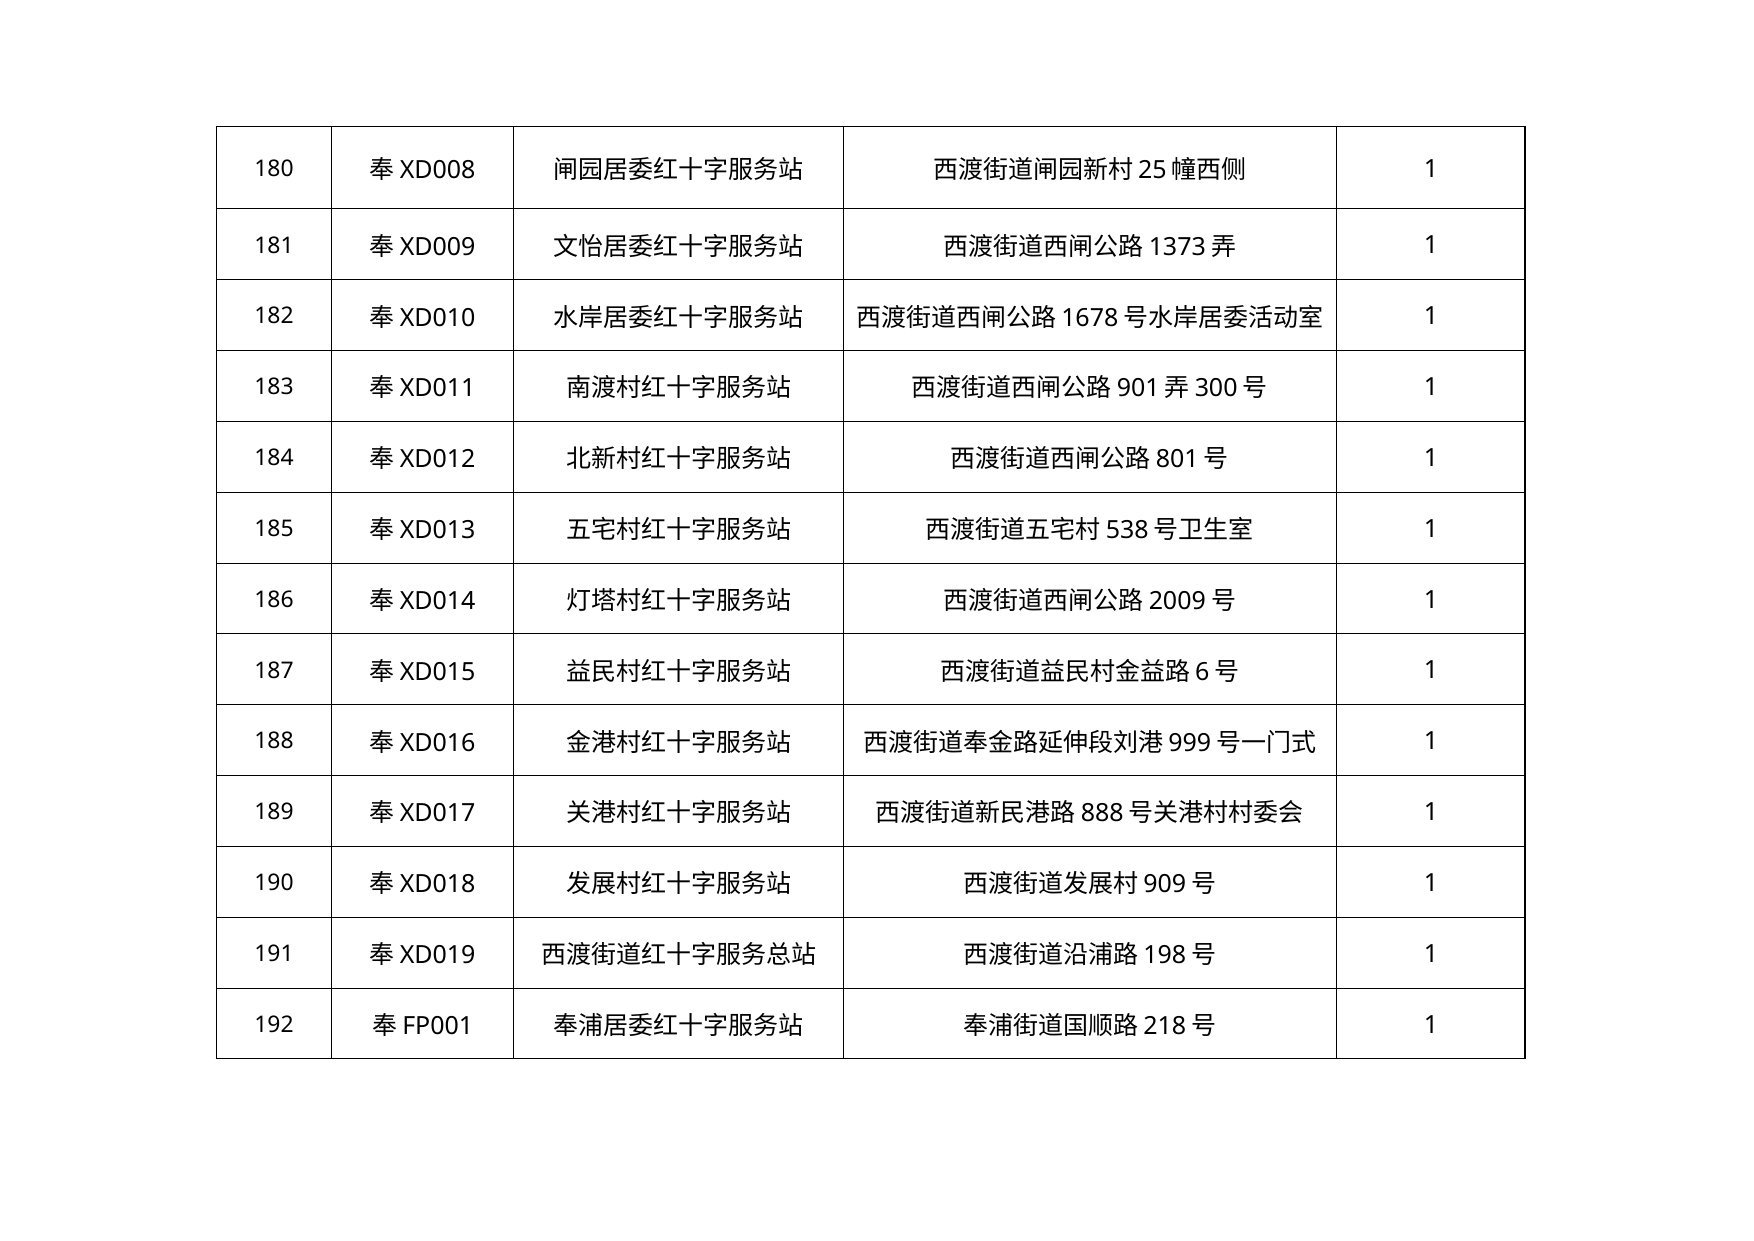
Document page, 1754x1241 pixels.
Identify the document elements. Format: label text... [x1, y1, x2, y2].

table_cell 五宅村红十字服务站 [514, 493, 843, 562]
table_cell 1 [1337, 847, 1524, 917]
table_cell 关港村红十字服务站 [514, 776, 843, 846]
table_cell 189 [217, 776, 331, 846]
table_cell 186 [217, 564, 331, 633]
table_cell 奉XD010 [332, 280, 513, 350]
table_cell 西渡街道奉金路延伸段刘港999号一门式 [844, 705, 1336, 775]
table_cell 发展村红十字服务站 [514, 847, 843, 917]
table_cell 1 [1337, 351, 1524, 421]
table_cell 西渡街道沿浦路198号 [844, 918, 1336, 987]
table_cell 185 [217, 493, 331, 562]
table_cell 奉XD014 [332, 564, 513, 633]
table_cell 西渡街道西闸公路1373弄 [844, 209, 1336, 279]
table_cell 183 [217, 351, 331, 421]
table_cell 181 [217, 209, 331, 279]
table_cell 1 [1337, 422, 1524, 492]
table_cell 奉XD019 [332, 918, 513, 987]
table_cell 奉FP001 [332, 989, 513, 1058]
table_cell 西渡街道西闸公路2009号 [844, 564, 1336, 633]
table_cell 187 [217, 634, 331, 704]
table_cell 文怡居委红十字服务站 [514, 209, 843, 279]
table_cell 1 [1337, 705, 1524, 775]
table_cell 西渡街道闸园新村25幢西侧 [844, 127, 1336, 208]
table_cell 奉XD009 [332, 209, 513, 279]
table_cell 1 [1337, 989, 1524, 1058]
table_cell 188 [217, 705, 331, 775]
table_cell 西渡街道西闸公路801号 [844, 422, 1336, 492]
table_cell 奉XD015 [332, 634, 513, 704]
table_cell 奉XD017 [332, 776, 513, 846]
table_cell 1 [1337, 209, 1524, 279]
table_cell 1 [1337, 280, 1524, 350]
table_cell 1 [1337, 918, 1524, 987]
table_cell 西渡街道红十字服务总站 [514, 918, 843, 987]
table_cell 金港村红十字服务站 [514, 705, 843, 775]
table_cell 奉XD016 [332, 705, 513, 775]
table_cell 西渡街道新民港路888号关港村村委会 [844, 776, 1336, 846]
table_cell 南渡村红十字服务站 [514, 351, 843, 421]
table_cell 奉XD012 [332, 422, 513, 492]
table_cell 西渡街道五宅村538号卫生室 [844, 493, 1336, 562]
table_cell 奉XD011 [332, 351, 513, 421]
table_cell 奉XD018 [332, 847, 513, 917]
table_cell 奉XD008 [332, 127, 513, 208]
table_cell 奉浦街道国顺路218号 [844, 989, 1336, 1058]
table_cell 奉XD013 [332, 493, 513, 562]
table_cell 西渡街道西闸公路901弄300号 [844, 351, 1336, 421]
table_cell 1 [1337, 776, 1524, 846]
table_cell 灯塔村红十字服务站 [514, 564, 843, 633]
table_cell 闸园居委红十字服务站 [514, 127, 843, 208]
table_cell 奉浦居委红十字服务站 [514, 989, 843, 1058]
table_cell 北新村红十字服务站 [514, 422, 843, 492]
table_cell 182 [217, 280, 331, 350]
table_cell 1 [1337, 634, 1524, 704]
table_cell 1 [1337, 127, 1524, 208]
table_cell 西渡街道西闸公路1678号水岸居委活动室 [844, 280, 1336, 350]
table_cell 西渡街道发展村909号 [844, 847, 1336, 917]
table_cell 192 [217, 989, 331, 1058]
table_cell 184 [217, 422, 331, 492]
table_cell 190 [217, 847, 331, 917]
table_cell 益民村红十字服务站 [514, 634, 843, 704]
table_cell 1 [1337, 493, 1524, 562]
table_cell 1 [1337, 564, 1524, 633]
table_cell 水岸居委红十字服务站 [514, 280, 843, 350]
table_cell 180 [217, 127, 331, 208]
table_cell 191 [217, 918, 331, 987]
table_cell 西渡街道益民村金益路6号 [844, 634, 1336, 704]
